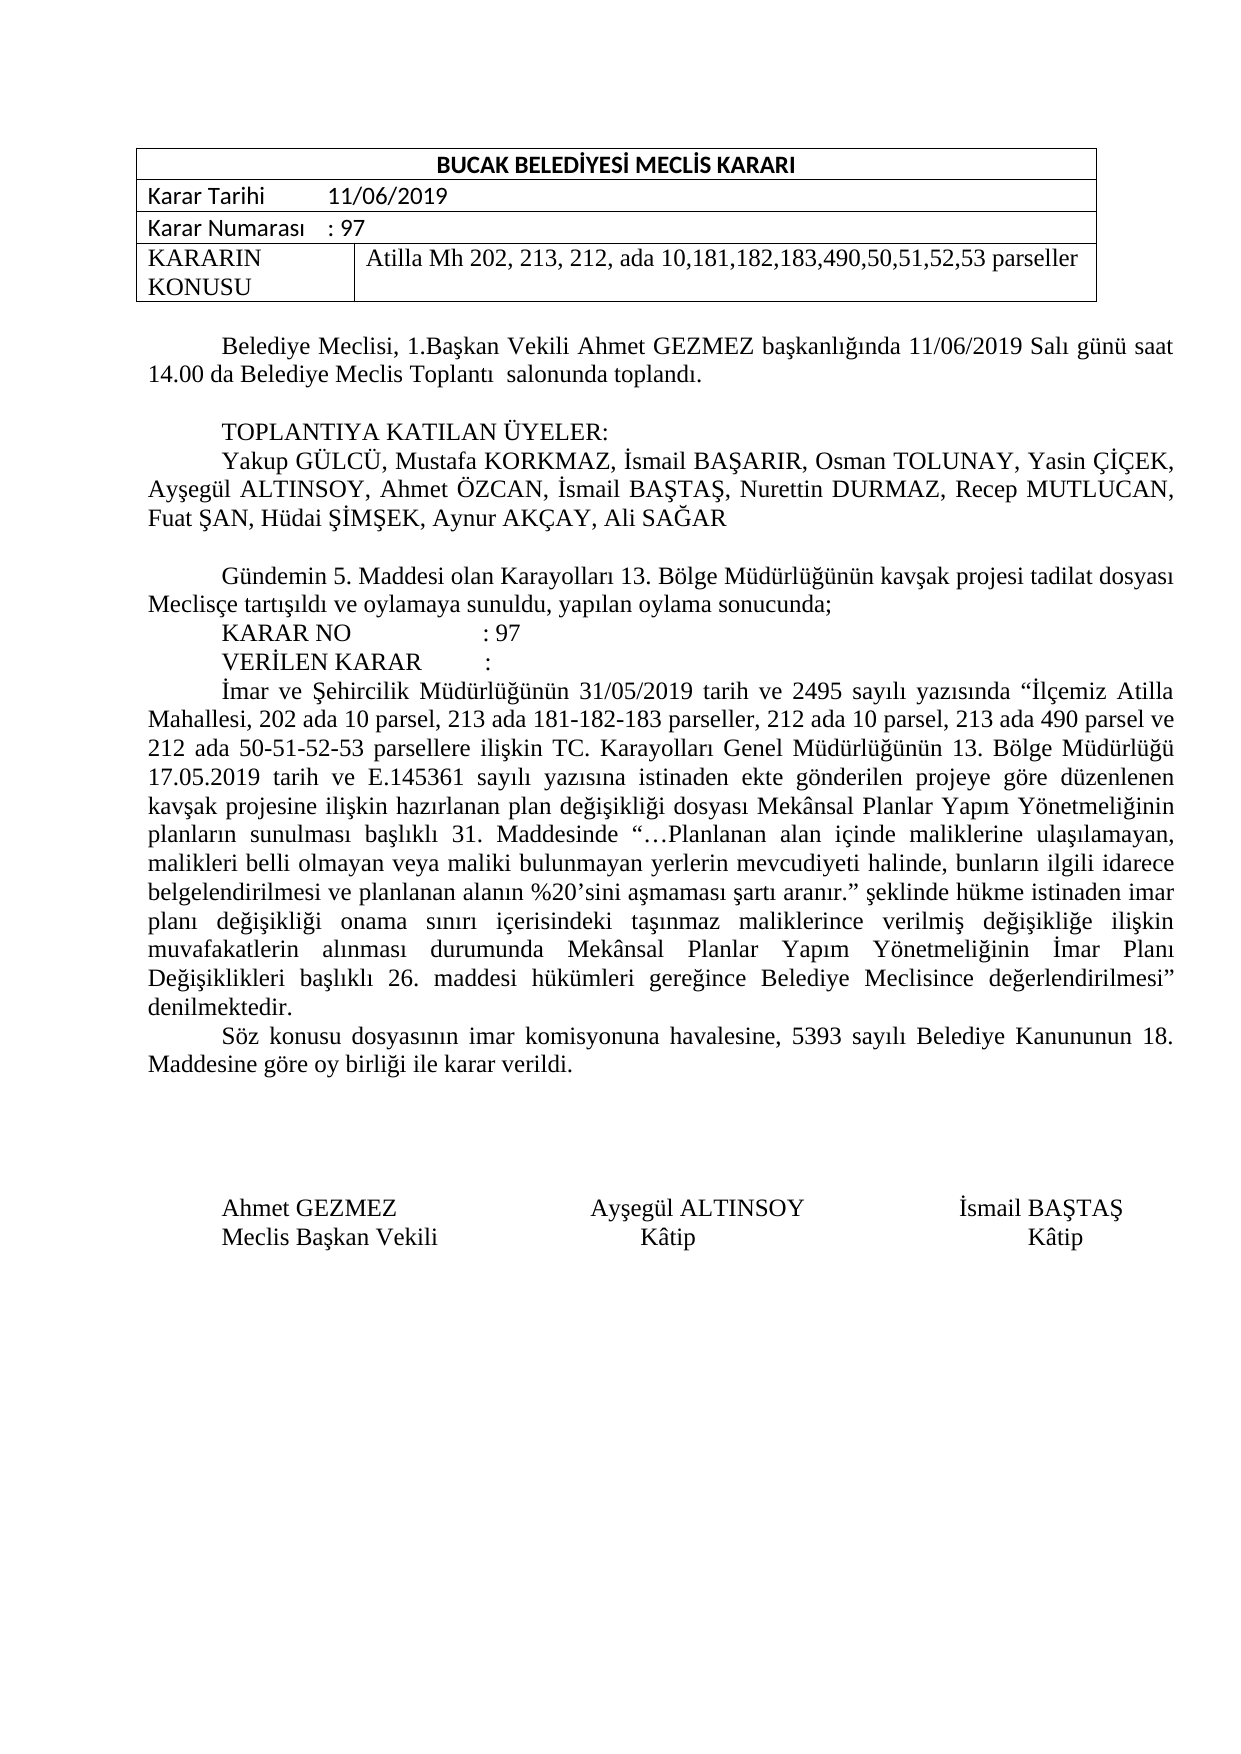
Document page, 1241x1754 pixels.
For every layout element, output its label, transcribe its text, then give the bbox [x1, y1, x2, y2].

text Söz konusu dosyasının imar komisyonuna havalesine, 5393 sayılı Belediye Kanununun 18. Maddesine göre oy birliği ile karar verildi. [148, 1021, 1175, 1078]
text Ahmet GEZMEZ Ayşegül ALTINSOY İsmail BAŞTAŞ [148, 1193, 1175, 1222]
text KARAR NO : 97 [148, 618, 1175, 647]
text TOPLANTIYA KATILAN ÜYELER: [148, 417, 1175, 446]
table_cell Karar Numarası : 97 [137, 212, 1096, 242]
text Gündemin 5. Maddesi olan Karayolları 13. Bölge Müdürlüğünün kavşak projesi tadilat dosyası Meclisçe tartışıldı ve oylamaya sunuldu, yapılan oylama sonucunda; [148, 561, 1175, 618]
table_cell KARARIN KONUSU [137, 244, 354, 301]
text VERİLEN KARAR : [148, 647, 1175, 676]
text Meclis Başkan Vekili Kâtip Kâtip [148, 1222, 1175, 1251]
text İmar ve Şehircilik Müdürlüğünün 31/05/2019 tarih ve 2495 sayılı yazısında “İlçemiz Atilla Mahallesi, 202 ada 10 parsel, 213 ada 181-182-183 parseller, 212 ada 10 parsel, 213 ada 490 parsel ve 212 ada 50-51-52-53 parsellere ilişkin TC. Karayolları Genel Müdürlüğünün 13. Bölge Müdürlüğü 17.05.2019 tarih ve E.145361 sayılı yazısına istinaden ekte gönderilen projeye göre düzenlenen kavşak projesine ilişkin hazırlanan plan değişikliği dosyası Mekânsal Planlar Yapım Yönetmeliğinin planların sunulması başlıklı 31. Maddesinde “…Planlanan alan içinde maliklerine ulaşılamayan, malikleri belli olmayan veya maliki bulunmayan yerlerin mevcudiyeti halinde, bunların ilgili idarece belgelendirilmesi ve planlanan alanın %20’sini aşmaması şartı aranır.” şeklinde hükme istinaden imar planı değişikliği onama sınırı içerisindeki taşınmaz maliklerince verilmiş değişikliğe ilişkin muvafakatlerin alınması durumunda Mekânsal Planlar Yapım Yönetmeliğinin İmar Planı Değişiklikleri başlıklı 26. maddesi hükümleri gereğince Belediye Meclisince değerlendirilmesi” denilmektedir. [148, 676, 1175, 1021]
text Yakup GÜLCÜ, Mustafa KORKMAZ, İsmail BAŞARIR, Osman TOLUNAY, Yasin ÇİÇEK, Ayşegül ALTINSOY, Ahmet ÖZCAN, İsmail BAŞTAŞ, Nurettin DURMAZ, Recep MUTLUCAN, Fuat ŞAN, Hüdai ŞİMŞEK, Aynur AKÇAY, Ali SAĞAR [148, 446, 1175, 532]
text Belediye Meclisi, 1.Başkan Vekili Ahmet GEZMEZ başkanlığında 11/06/2019 Salı günü saat 14.00 da Belediye Meclis Toplantı salonunda toplandı. [148, 331, 1175, 388]
table_header BUCAK BELEDİYESİ MECLİS KARARI [137, 149, 1096, 179]
table_cell Karar Tarihi 11/06/2019 [137, 180, 1096, 211]
table_cell Atilla Mh 202, 213, 212, ada 10,181,182,183,490,50,51,52,53 parseller [355, 244, 1096, 301]
